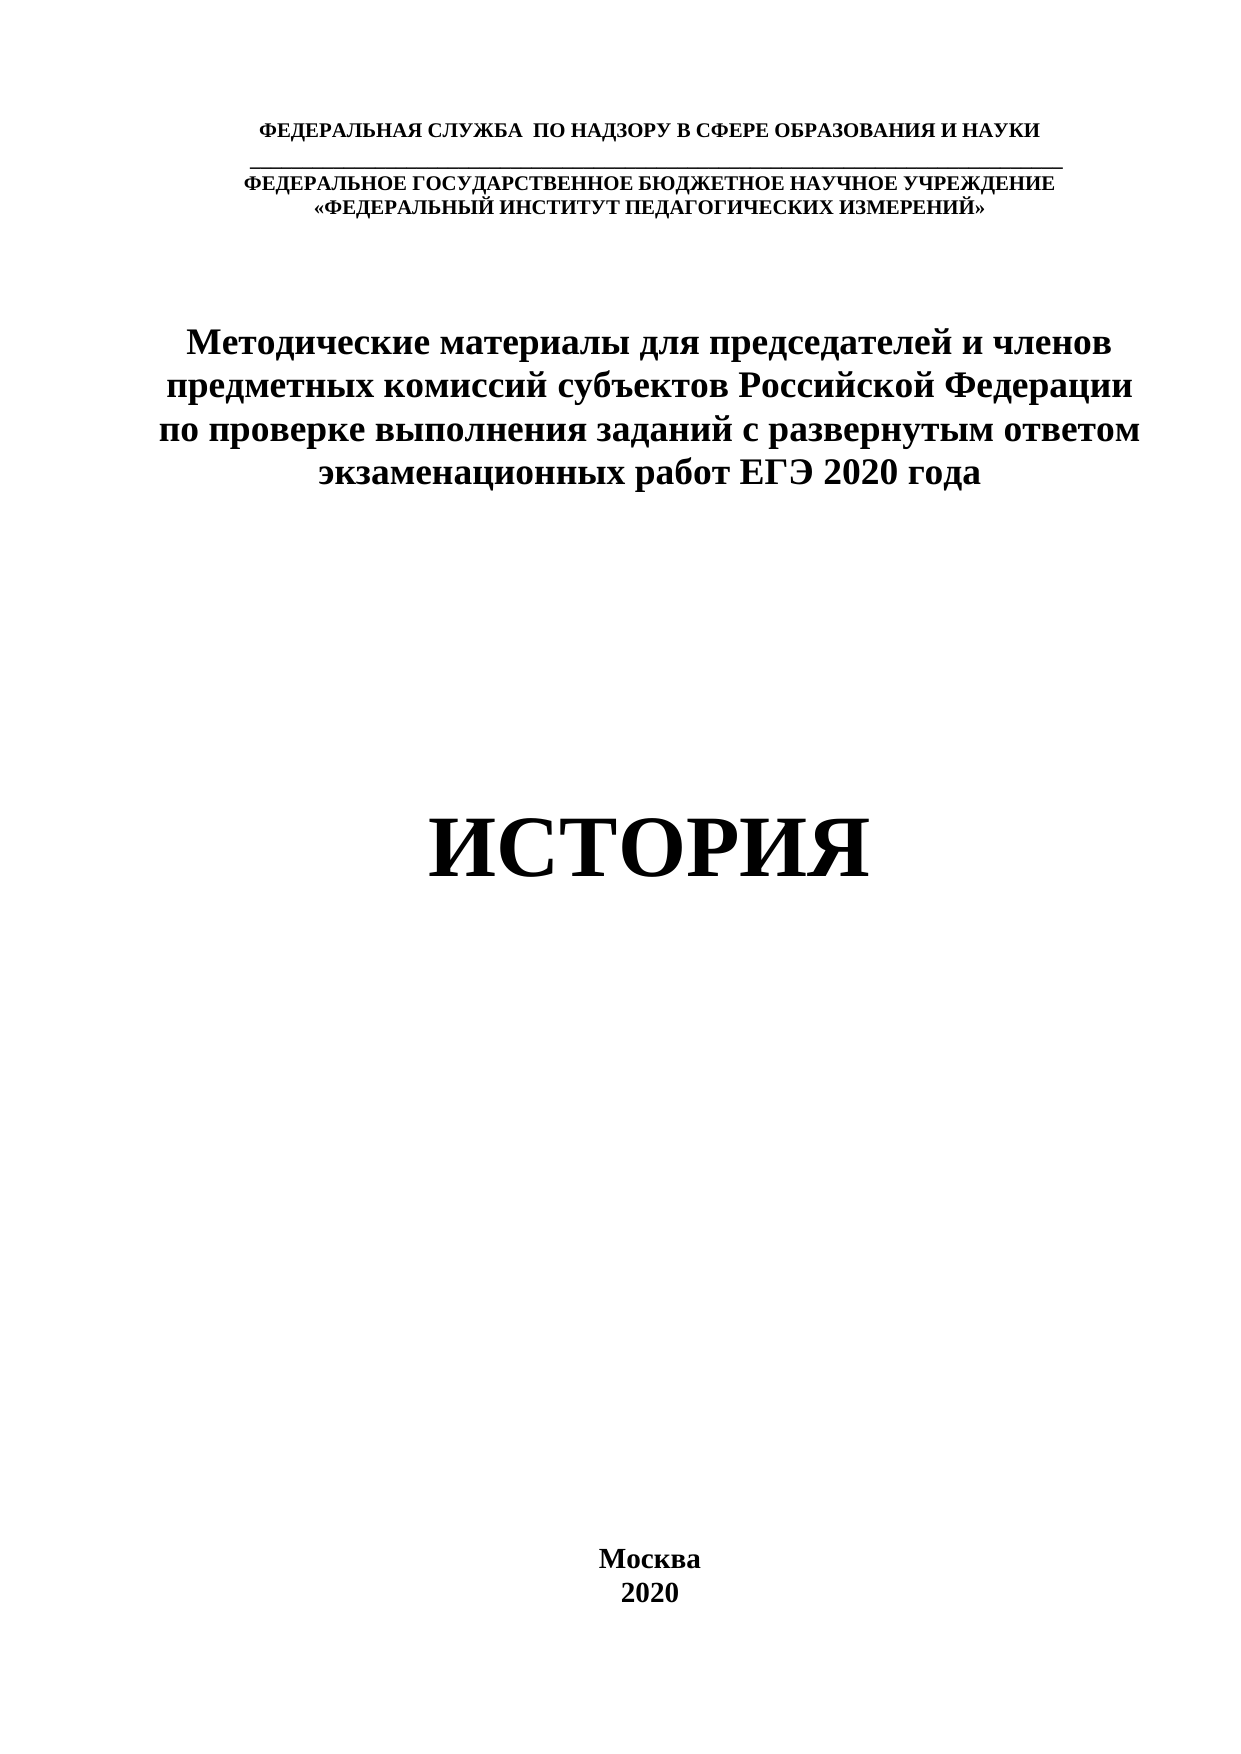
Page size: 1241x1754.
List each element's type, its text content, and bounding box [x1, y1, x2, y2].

text по проверке выполнения заданий с развернутым ответом экзаменационных работ ЕГЭ 2020 года [118, 406, 1181, 492]
text ФЕДЕРАЛЬНОЕ ГОСУДАРСТВЕННОЕ БЮДЖЕТНОЕ НАУЧНОЕ УЧРЕЖДЕНИЕ [118, 171, 1181, 195]
text «ФЕДЕРАЛЬНЫЙ ИНСТИТУТ ПЕДАГОГИЧЕСКИХ ИЗМЕРЕНИЙ» [118, 195, 1181, 219]
title ФЕДЕРАЛЬНАЯ СЛУЖБА ПО НАДЗОРУ В СФЕРЕ ОБРАЗОВАНИЯ И НАУКИ [118, 118, 1181, 142]
title 2020 [118, 1575, 1181, 1609]
text ИСТОРИЯ [118, 794, 1181, 895]
text Москва [118, 1542, 1181, 1575]
text ______________________________________________________________________________ [118, 147, 1194, 171]
text Методические материалы для председателей и членов предметных комиссий субъектов Российской Федерации [118, 320, 1181, 406]
